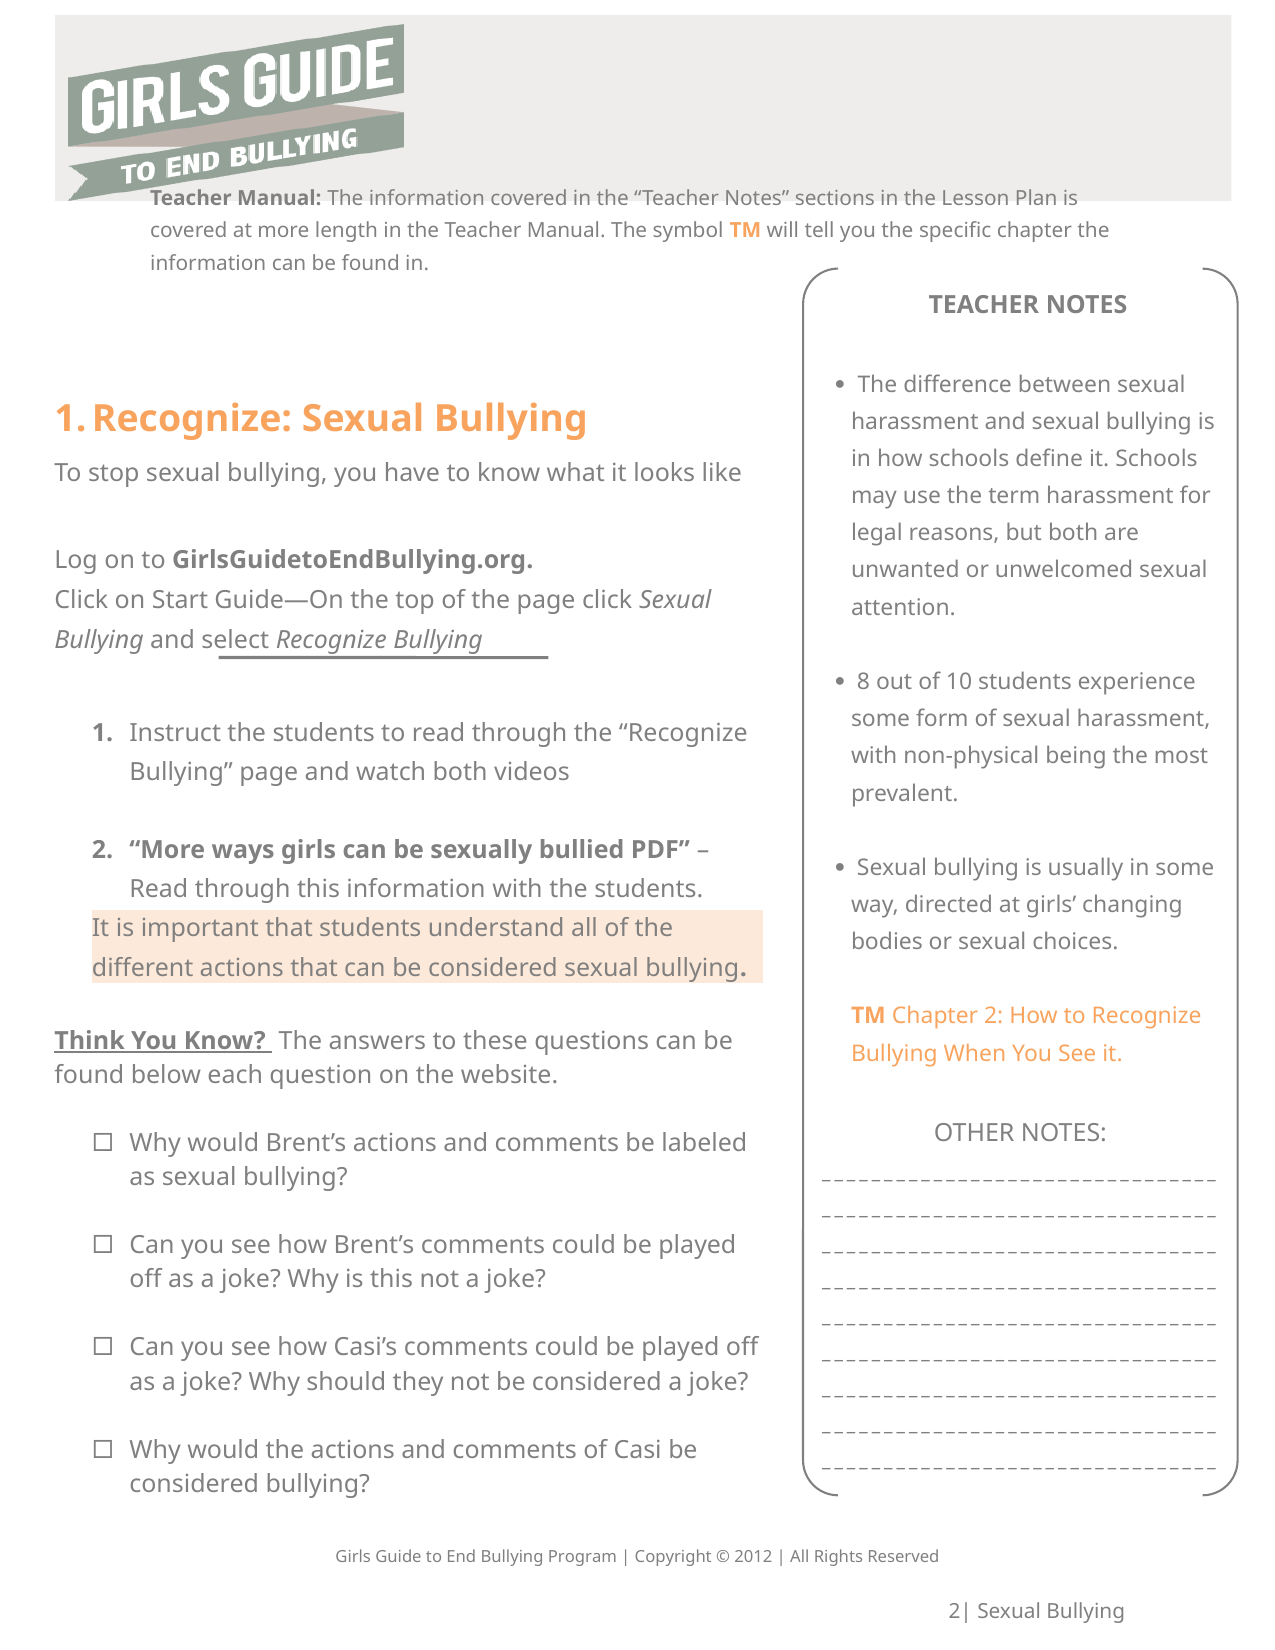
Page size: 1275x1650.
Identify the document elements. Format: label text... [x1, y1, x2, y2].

picture [54, 14, 1232, 218]
text Teacher Manual: The information covered in the “Teacher Notes” sections in the Lesson Plan is covered at more length in the Teacher Manual. The symbol TM will tell you the specific chapter the information can be found in. [150, 183, 1125, 276]
